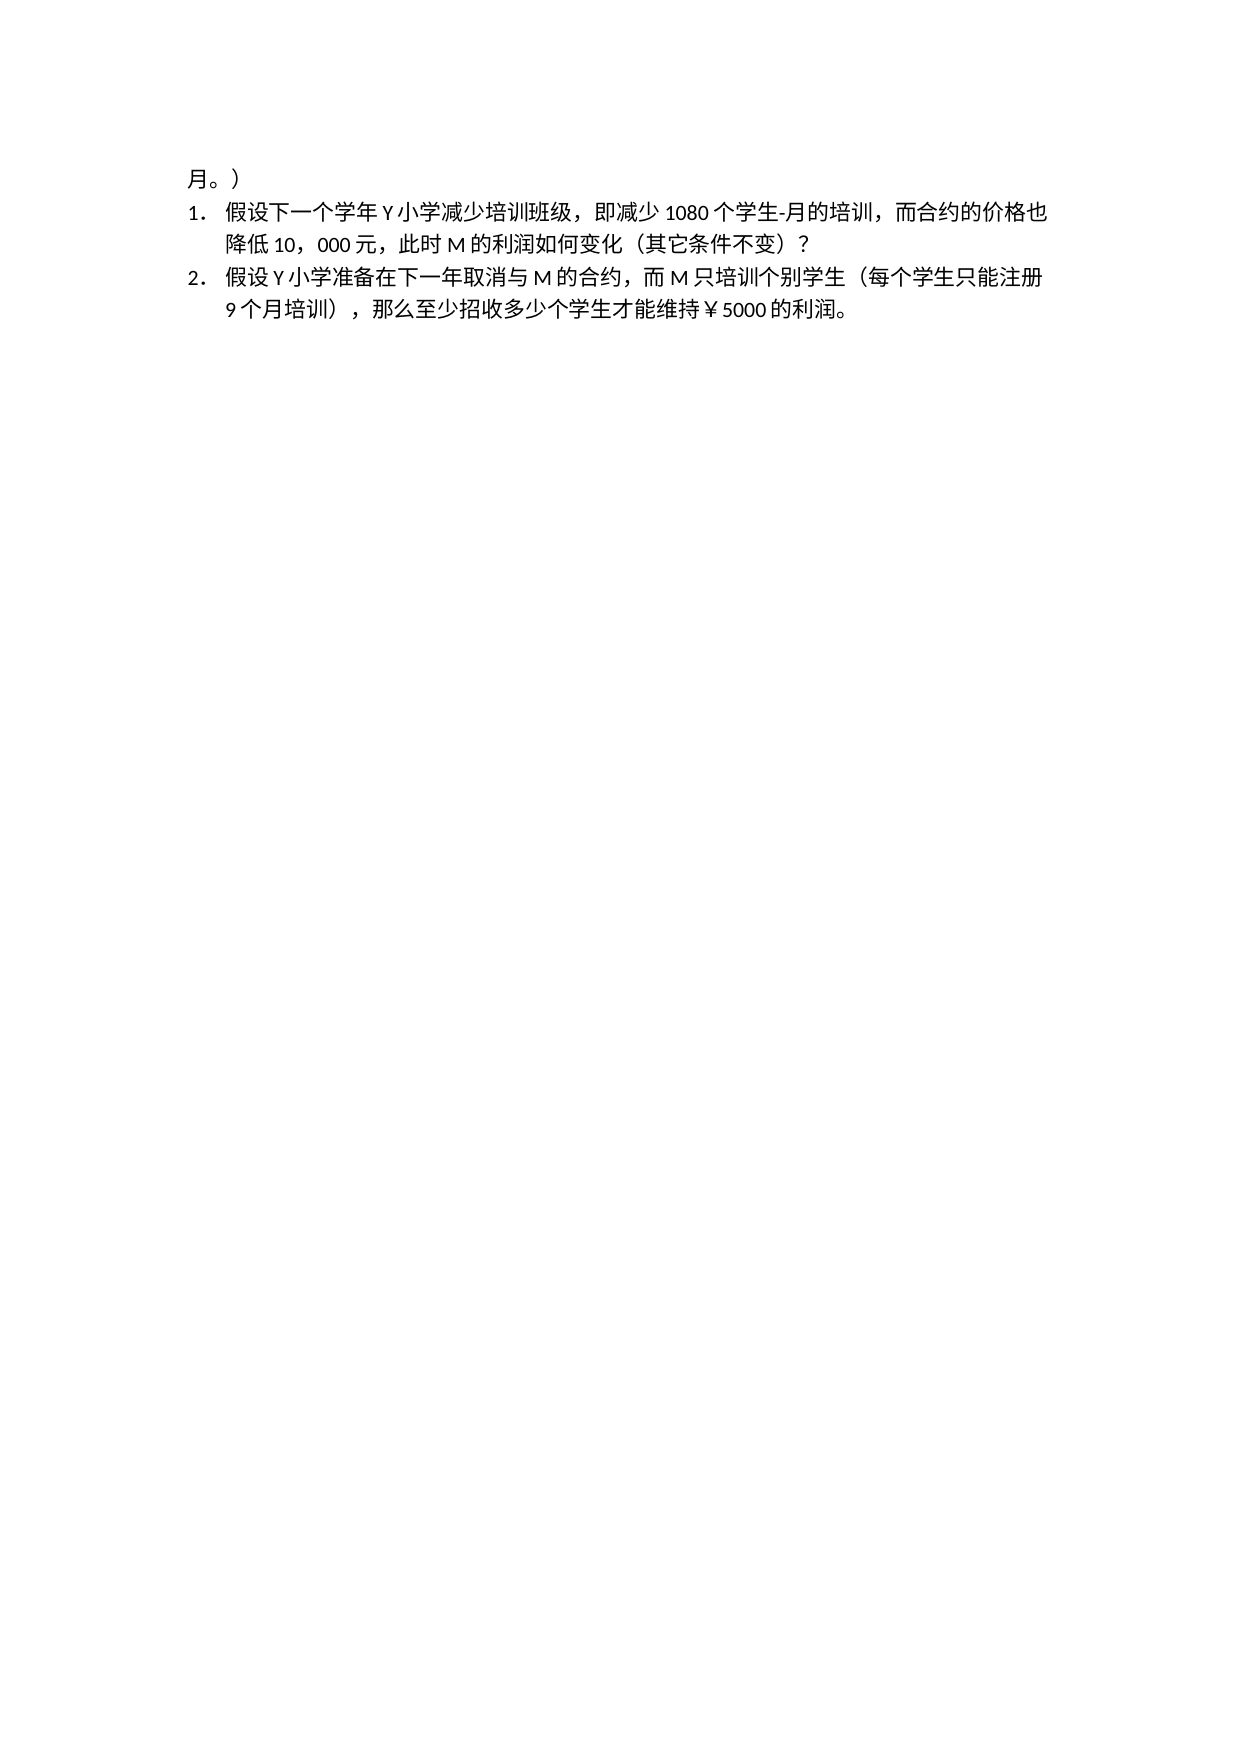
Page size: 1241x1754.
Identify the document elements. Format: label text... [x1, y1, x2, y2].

list 假设下一个学年Y小学减少培训班级，即减少1080个学生-月的培训，而合约的价格也降低10，000元，此时M的利润如何变化（其它条件不变）？ [187, 194, 1048, 259]
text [187, 162, 1048, 194]
list 假设Y小学准备在下一年取消与M的合约，而M只培训个别学生（每个学生只能注册9个月培训），那么至少招收多少个学生才能维持￥5000的利润。 [187, 259, 1048, 324]
